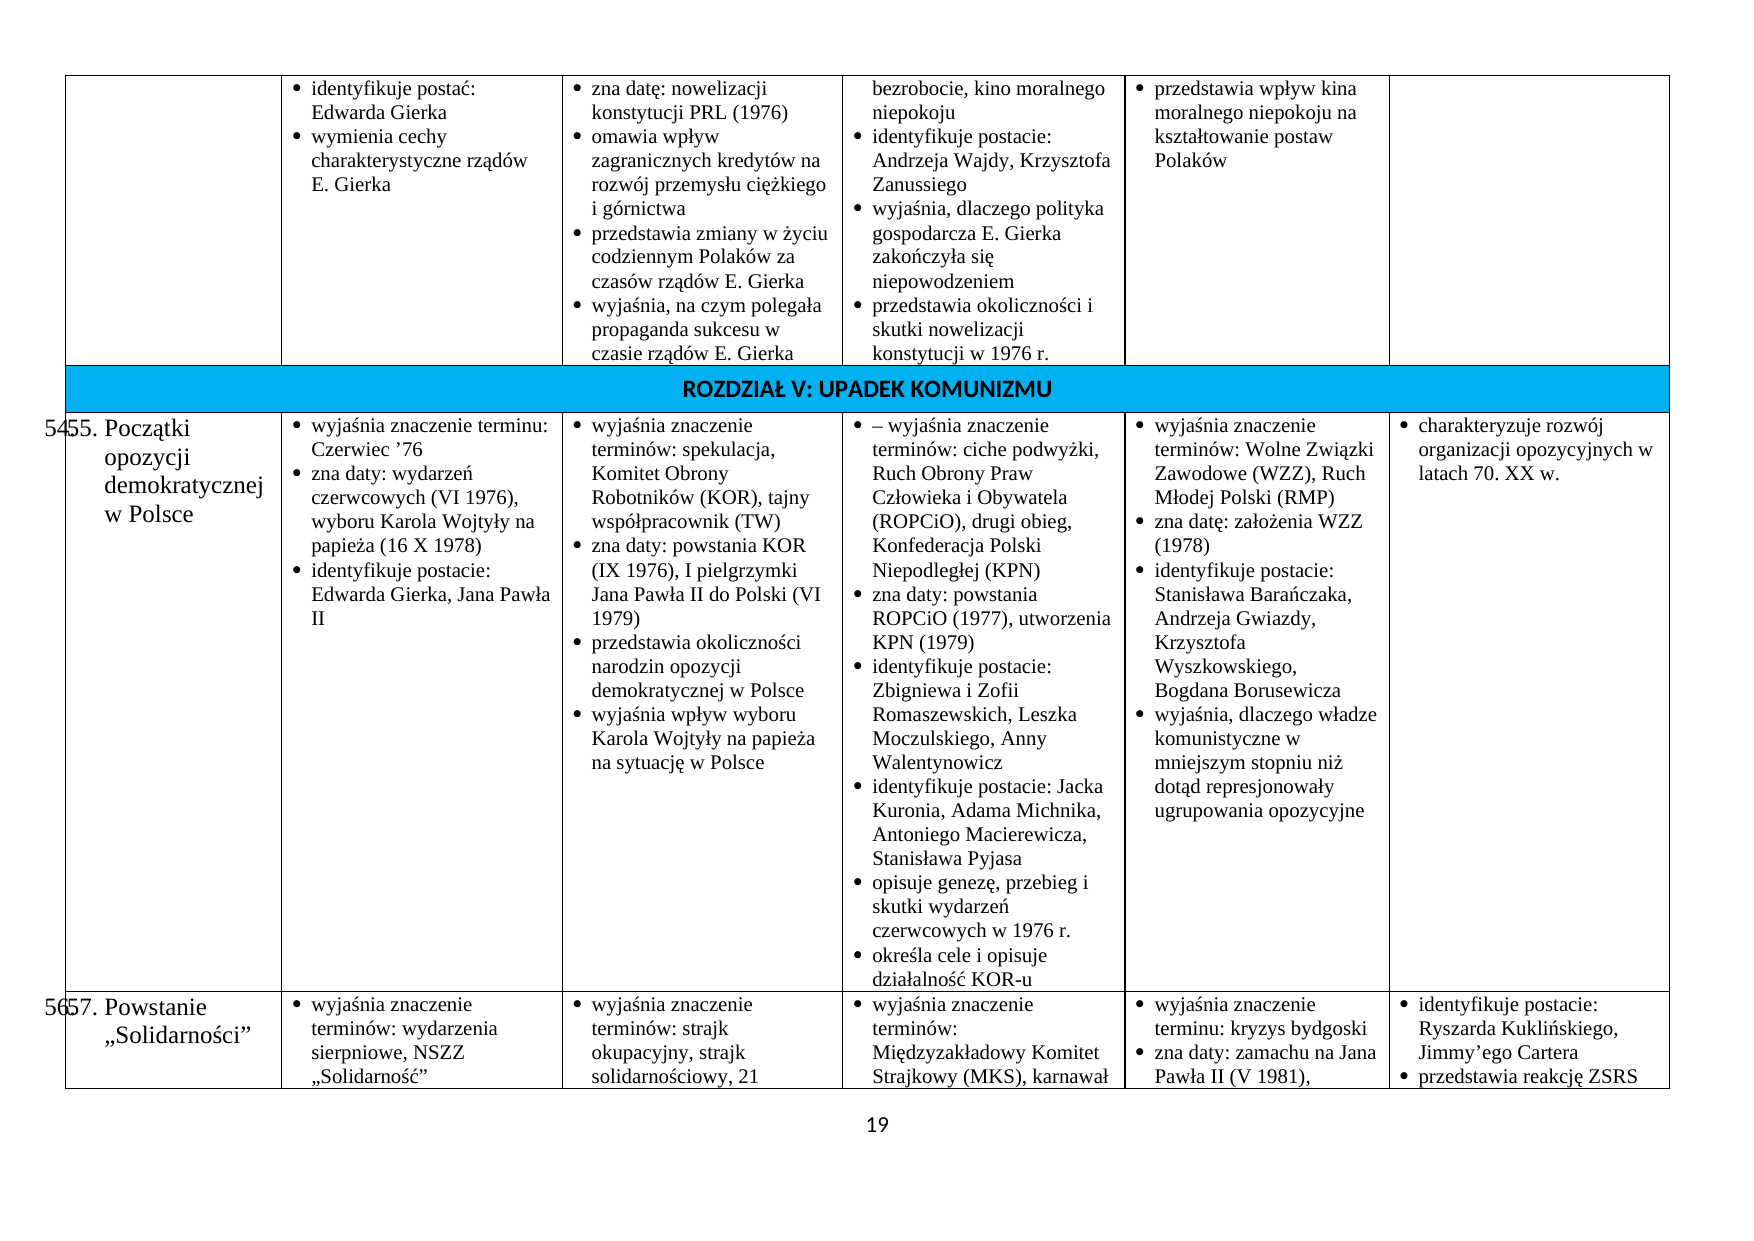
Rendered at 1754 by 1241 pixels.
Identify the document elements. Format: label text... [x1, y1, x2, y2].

table_cell ROZDZIAŁ V: UPADEK KOMUNIZMU [66, 366, 1669, 412]
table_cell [1390, 76, 1669, 365]
table_cell Początki opozycji demokratycznej w Polsce [66, 413, 281, 991]
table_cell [563, 992, 842, 1088]
table_cell wyjaśnia znaczenie terminu: Czerwiec ’76 zna daty: wydarzeń czerwcowych (VI 1976), wyboru Karola Wojtyły na papieża (16 X 1978) identyfikuje postacie: Edwarda Gierka, Jana Pawła II [282, 413, 562, 991]
table_cell charakteryzuje rozwój organizacji opozycyjnych w latach 70. XX w. [1390, 413, 1669, 991]
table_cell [1126, 992, 1389, 1088]
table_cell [843, 76, 1124, 365]
table_cell wyjaśnia znaczenie terminów: Wolne Związki Zawodowe (WZZ), Ruch Młodej Polski (RMP) zna datę: założenia WZZ (1978) identyfikuje postacie: Stanisława Barańczaka, Andrzeja Gwiazdy, Krzysztofa Wyszkowskiego, Bogdana Borusewicza wyjaśnia, dlaczego władze komunistyczne w mniejszym stopniu niż dotąd represjonowały ugrupowania opozycyjne [1126, 413, 1389, 991]
table_cell wyjaśnia znaczenie terminów: spekulacja, Komitet Obrony Robotników (KOR), tajny współpracownik (TW) zna daty: powstania KOR (IX 1976), I pielgrzymki Jana Pawła II do Polski (VI 1979) przedstawia okoliczności narodzin opozycji demokratycznej w Polsce wyjaśnia wpływ wyboru Karola Wojtyły na papieża na sytuację w Polsce [563, 413, 842, 991]
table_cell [66, 992, 281, 1088]
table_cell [282, 992, 562, 1088]
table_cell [1390, 992, 1669, 1088]
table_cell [843, 992, 1124, 1088]
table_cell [563, 76, 842, 365]
table_cell – wyjaśnia znaczenie terminów: ciche podwyżki, Ruch Obrony Praw Człowieka i Obywatela (ROPCiO), drugi obieg, Konfederacja Polski Niepodległej (KPN) zna daty: powstania ROPCiO (1977), utworzenia KPN (1979) identyfikuje postacie: Zbigniewa i Zofii Romaszewskich, Leszka Moczulskiego, Anny Walentynowicz identyfikuje postacie: Jacka Kuronia, Adama Michnika, Antoniego Macierewicza, Stanisława Pyjasa opisuje genezę, przebieg i skutki wydarzeń czerwcowych w 1976 r. określa cele i opisuje działalność KOR-u [843, 413, 1124, 991]
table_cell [66, 76, 281, 365]
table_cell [1126, 76, 1389, 365]
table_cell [282, 76, 562, 365]
